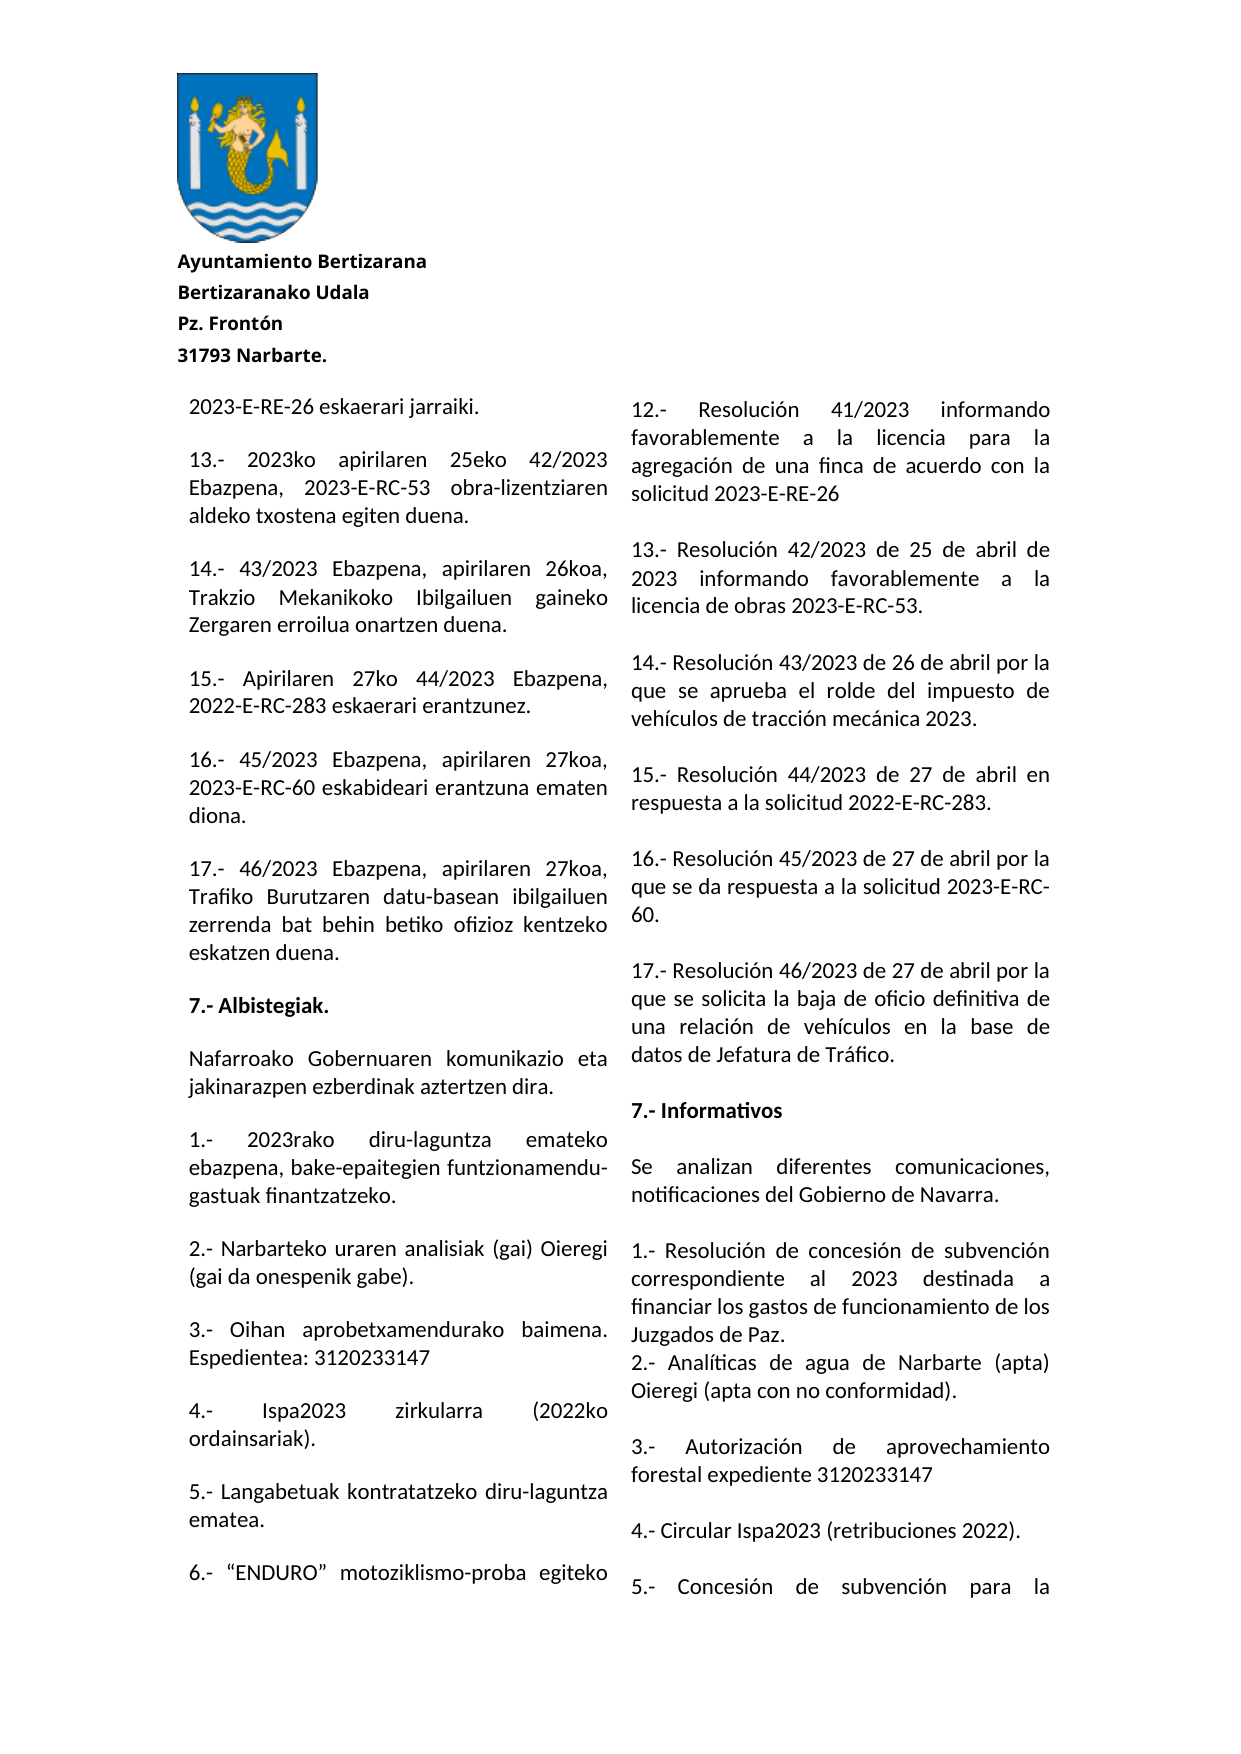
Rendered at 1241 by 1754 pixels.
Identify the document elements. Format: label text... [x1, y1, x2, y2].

picture [177, 73, 318, 243]
